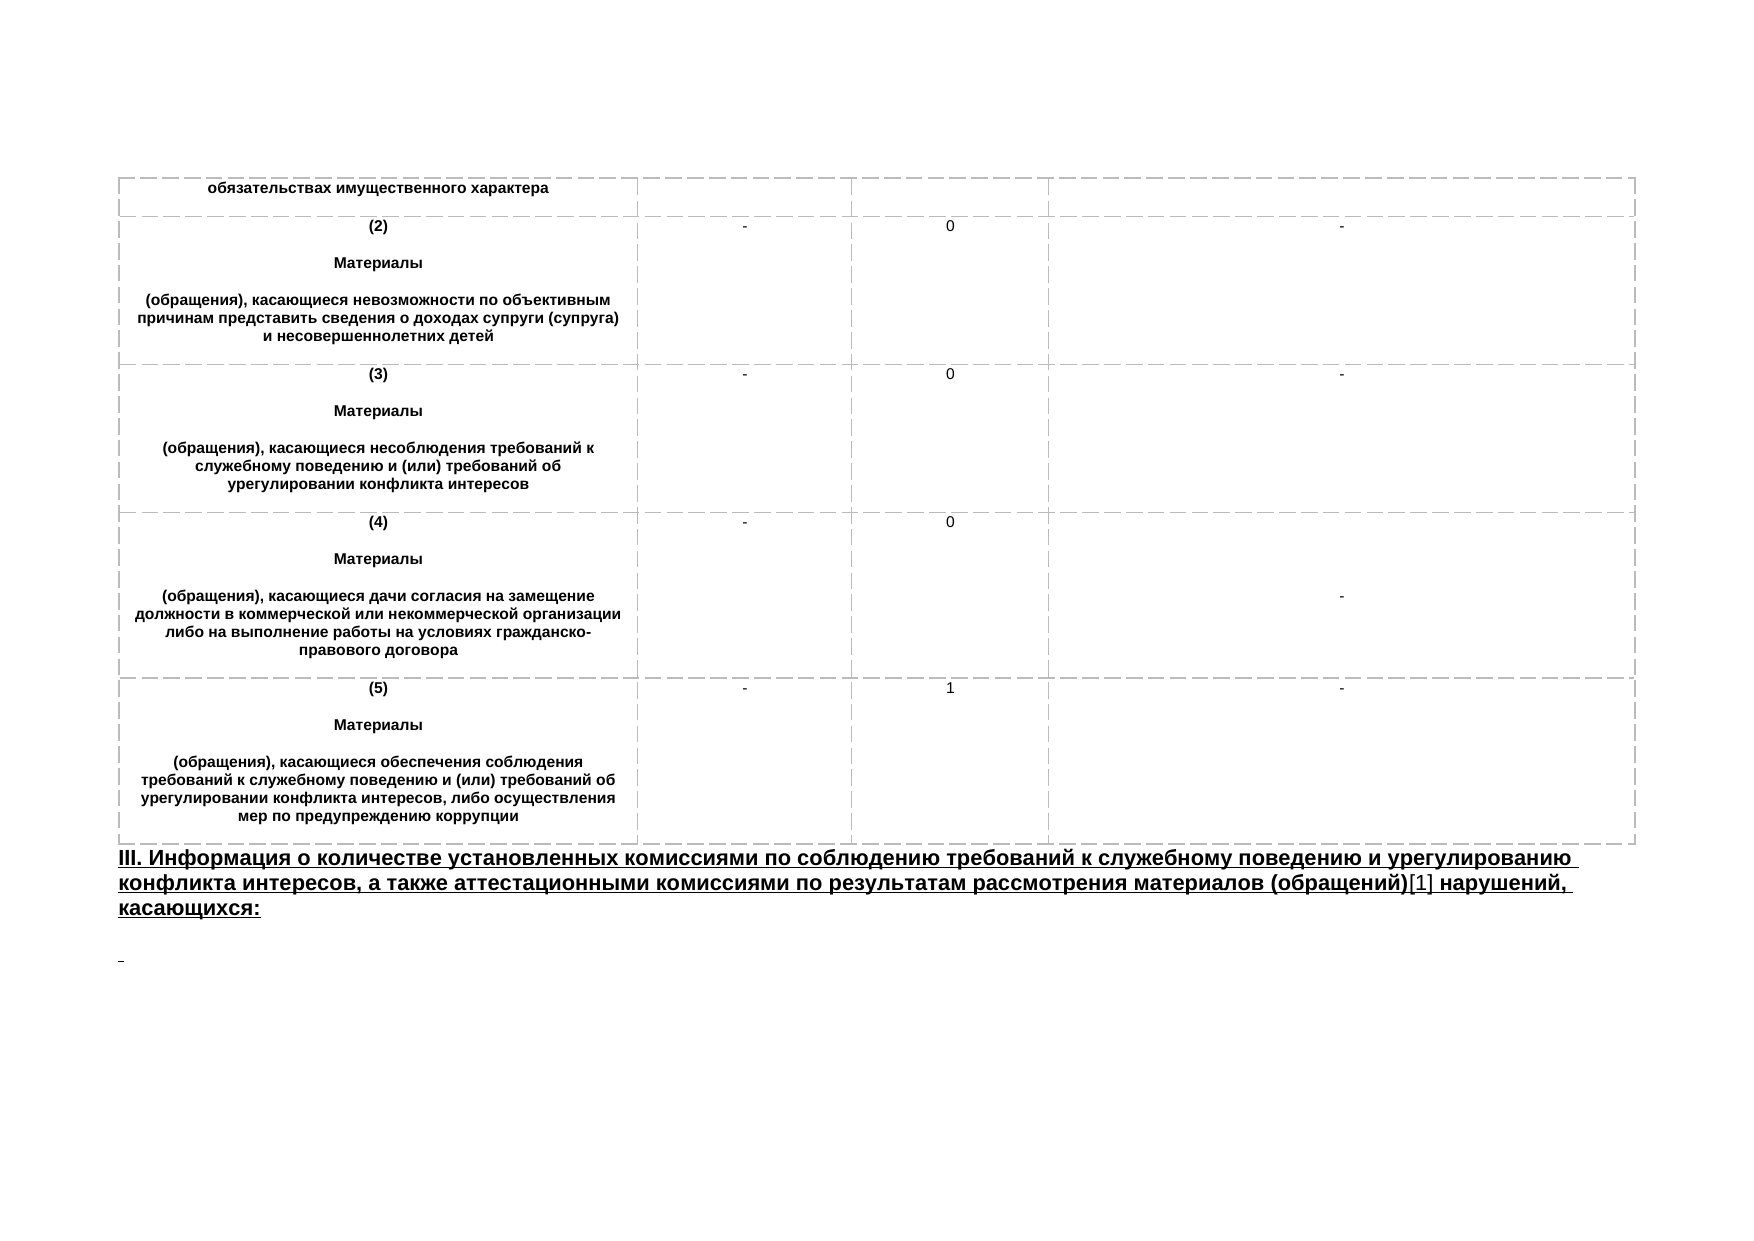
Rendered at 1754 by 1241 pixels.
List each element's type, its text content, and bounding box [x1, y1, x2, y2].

table_cell (4) Материалы (обращения), касающиеся дачи согласия на замещение должности в коммерческой или некоммерческой организации либо на выполнение работы на условиях гражданско-правового договора [119, 511, 638, 677]
table_cell 0 [852, 364, 1048, 511]
table_cell - [638, 364, 852, 511]
table_cell - [638, 511, 852, 677]
table_cell - [638, 216, 852, 363]
table_cell 0 [852, 216, 1048, 363]
table_cell - [1049, 216, 1635, 363]
table_cell - [638, 677, 852, 843]
text III. Информация о количестве установленных комиссиями по соблюдению требований к служебному поведению и урегулированию конфликта интересов, а также аттестационными комиссиями по результатам рассмотрения материалов (обращений)[1] нарушений, касающихся: [118, 845, 1636, 920]
table_cell - [1049, 677, 1635, 843]
table_cell - [1049, 364, 1635, 511]
table_cell (2) Материалы (обращения), касающиеся невозможности по объективным причинам представить сведения о доходах супруги (супруга) и несовершеннолетних детей [119, 216, 638, 363]
table_cell - [1049, 177, 1635, 216]
table_cell - [638, 177, 852, 216]
table_cell - [1049, 511, 1635, 677]
table_cell 0 [852, 511, 1048, 677]
table_cell (3) Материалы (обращения), касающиеся несоблюдения требований к служебному поведению и (или) требований об урегулировании конфликта интересов [119, 364, 638, 511]
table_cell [119, 177, 638, 216]
table_cell 0 [852, 177, 1048, 216]
table_cell (5) Материалы (обращения), касающиеся обеспечения соблюдения требований к служебному поведению и (или) требований об урегулировании конфликта интересов, либо осуществления мер по предупреждению коррупции [119, 677, 638, 843]
table_cell 1 [852, 677, 1048, 843]
